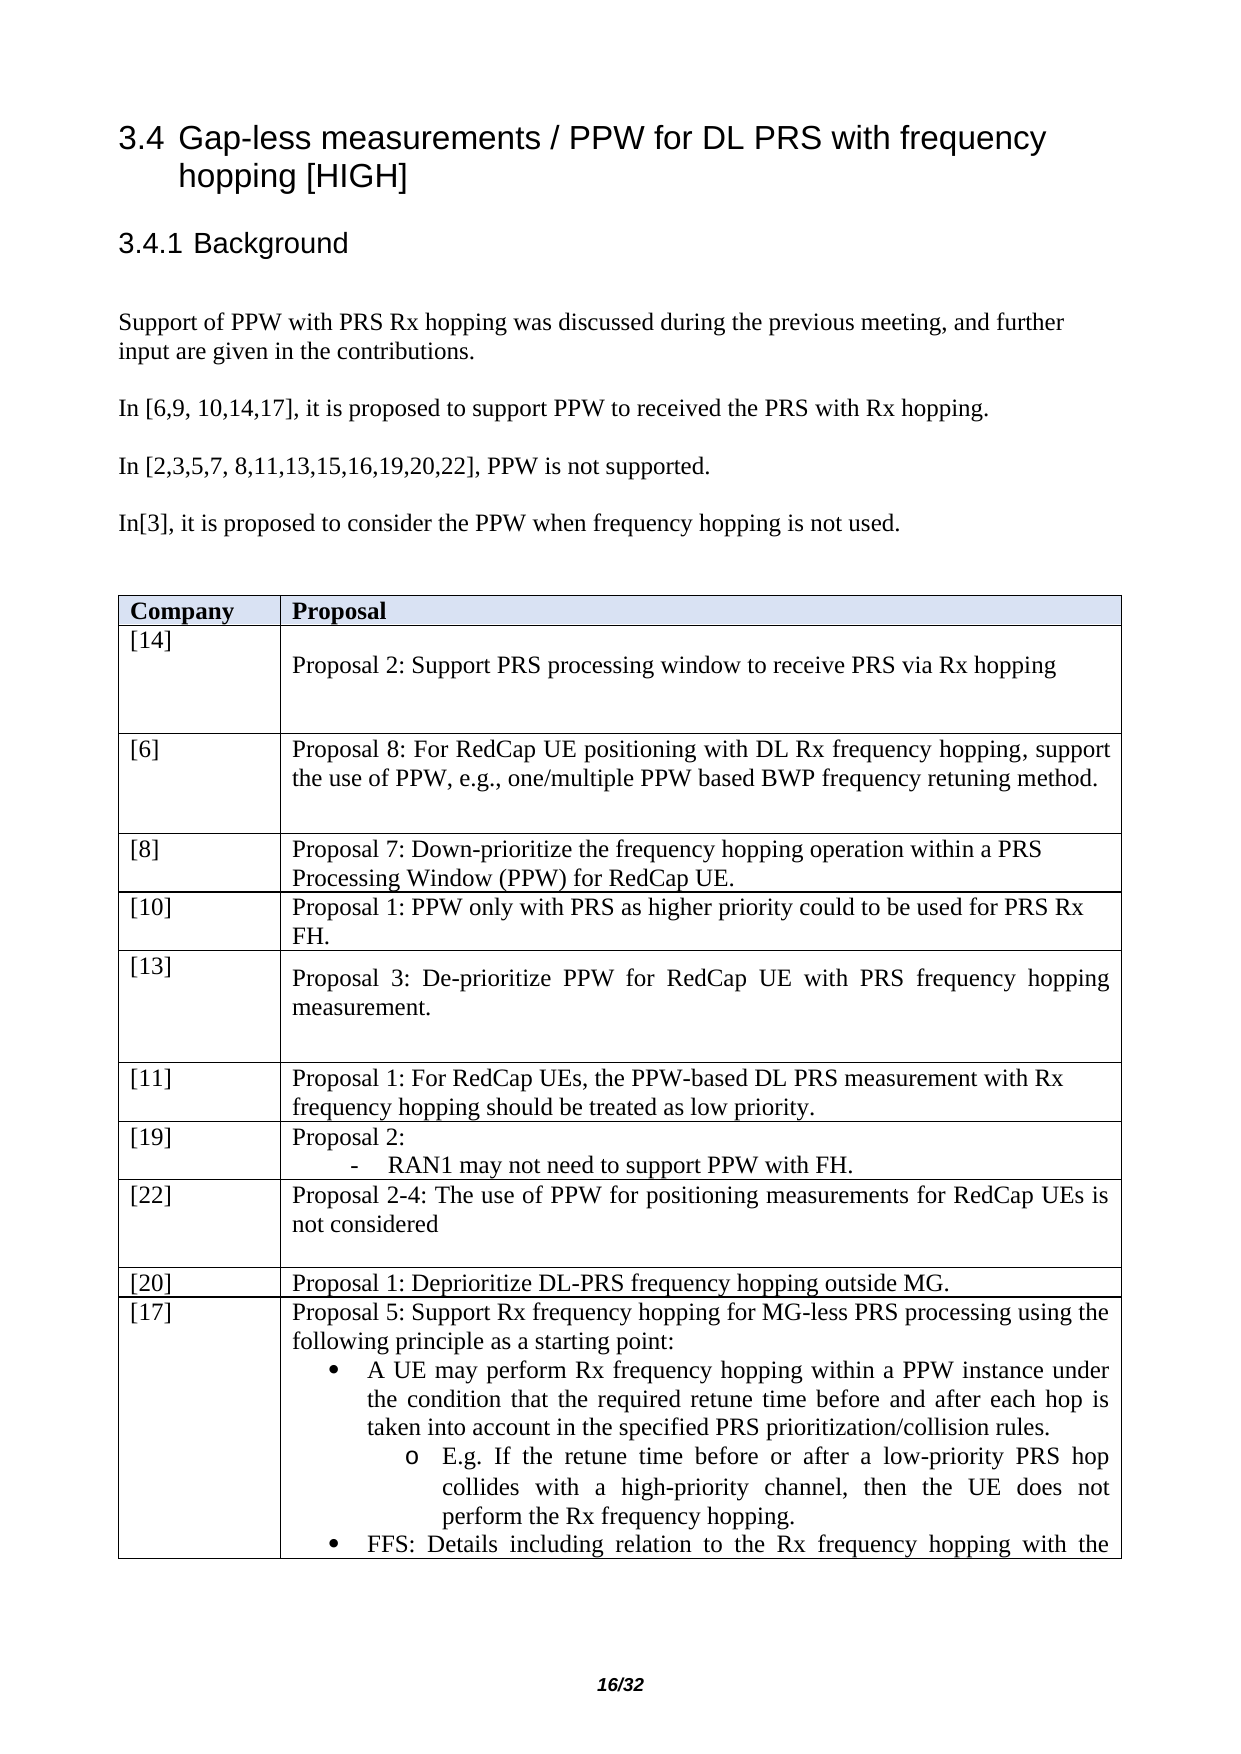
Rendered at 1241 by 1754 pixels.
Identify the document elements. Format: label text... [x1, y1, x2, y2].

table_cell [11] [119, 1063, 280, 1121]
text In [2,3,5,7, 8,11,13,15,16,19,20,22], PPW is not supported. [118, 451, 1122, 480]
table_cell Proposal 8: For RedCap UE positioning with DL Rx frequency hopping, support the use of PPW, e.g., one/multiple PPW based BWP frequency retuning method. [281, 734, 1121, 833]
table_header Company [119, 596, 280, 624]
table_cell [17] [119, 1298, 280, 1558]
table_cell Proposal 1: Deprioritize DL-PRS frequency hopping outside MG. [281, 1268, 1121, 1296]
table_cell [14] [119, 626, 280, 733]
text In [6,9, 10,14,17], it is proposed to support PPW to received the PRS with Rx hopping. [118, 393, 1122, 422]
table_cell Proposal 3: De-prioritize PPW for RedCap UE with PRS frequency hopping measurement. [281, 951, 1121, 1062]
table_cell [22] [119, 1180, 280, 1267]
table_cell Proposal 2-4: The use of PPW for positioning measurements for RedCap UEs is not considered [281, 1180, 1121, 1267]
text Support of PPW with PRS Rx hopping was discussed during the previous meeting, and further input are given in the contributions. [118, 307, 1122, 365]
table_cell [281, 1298, 1121, 1558]
table_header Proposal [281, 596, 1121, 624]
table_cell [13] [119, 951, 280, 1062]
table_cell Proposal 7: Down-prioritize the frequency hopping operation within a PRS Processing Window (PPW) for RedCap UE. [281, 834, 1121, 891]
subtitle Background [118, 226, 1122, 260]
table_cell [10] [119, 893, 280, 950]
table_cell Proposal 1: For RedCap UEs, the PPW-based DL PRS measurement with Rx frequency hopping should be treated as low priority. [281, 1063, 1121, 1121]
subtitle Gap-less measurements / PPW for DL PRS with frequency hopping [HIGH] [118, 118, 1122, 195]
table_cell [20] [119, 1268, 280, 1296]
table_cell [6] [119, 734, 280, 833]
table_cell [19] [119, 1122, 280, 1179]
table_cell Proposal 2: RAN1 may not need to support PPW with FH. [281, 1122, 1121, 1179]
table_cell Proposal 1: PPW only with PRS as higher priority could to be used for PRS Rx FH. [281, 893, 1121, 950]
table_cell Proposal 2: Support PRS processing window to receive PRS via Rx hopping [281, 626, 1121, 733]
text In[3], it is proposed to consider the PPW when frequency hopping is not used. [118, 508, 1122, 537]
table_cell [8] [119, 834, 280, 891]
